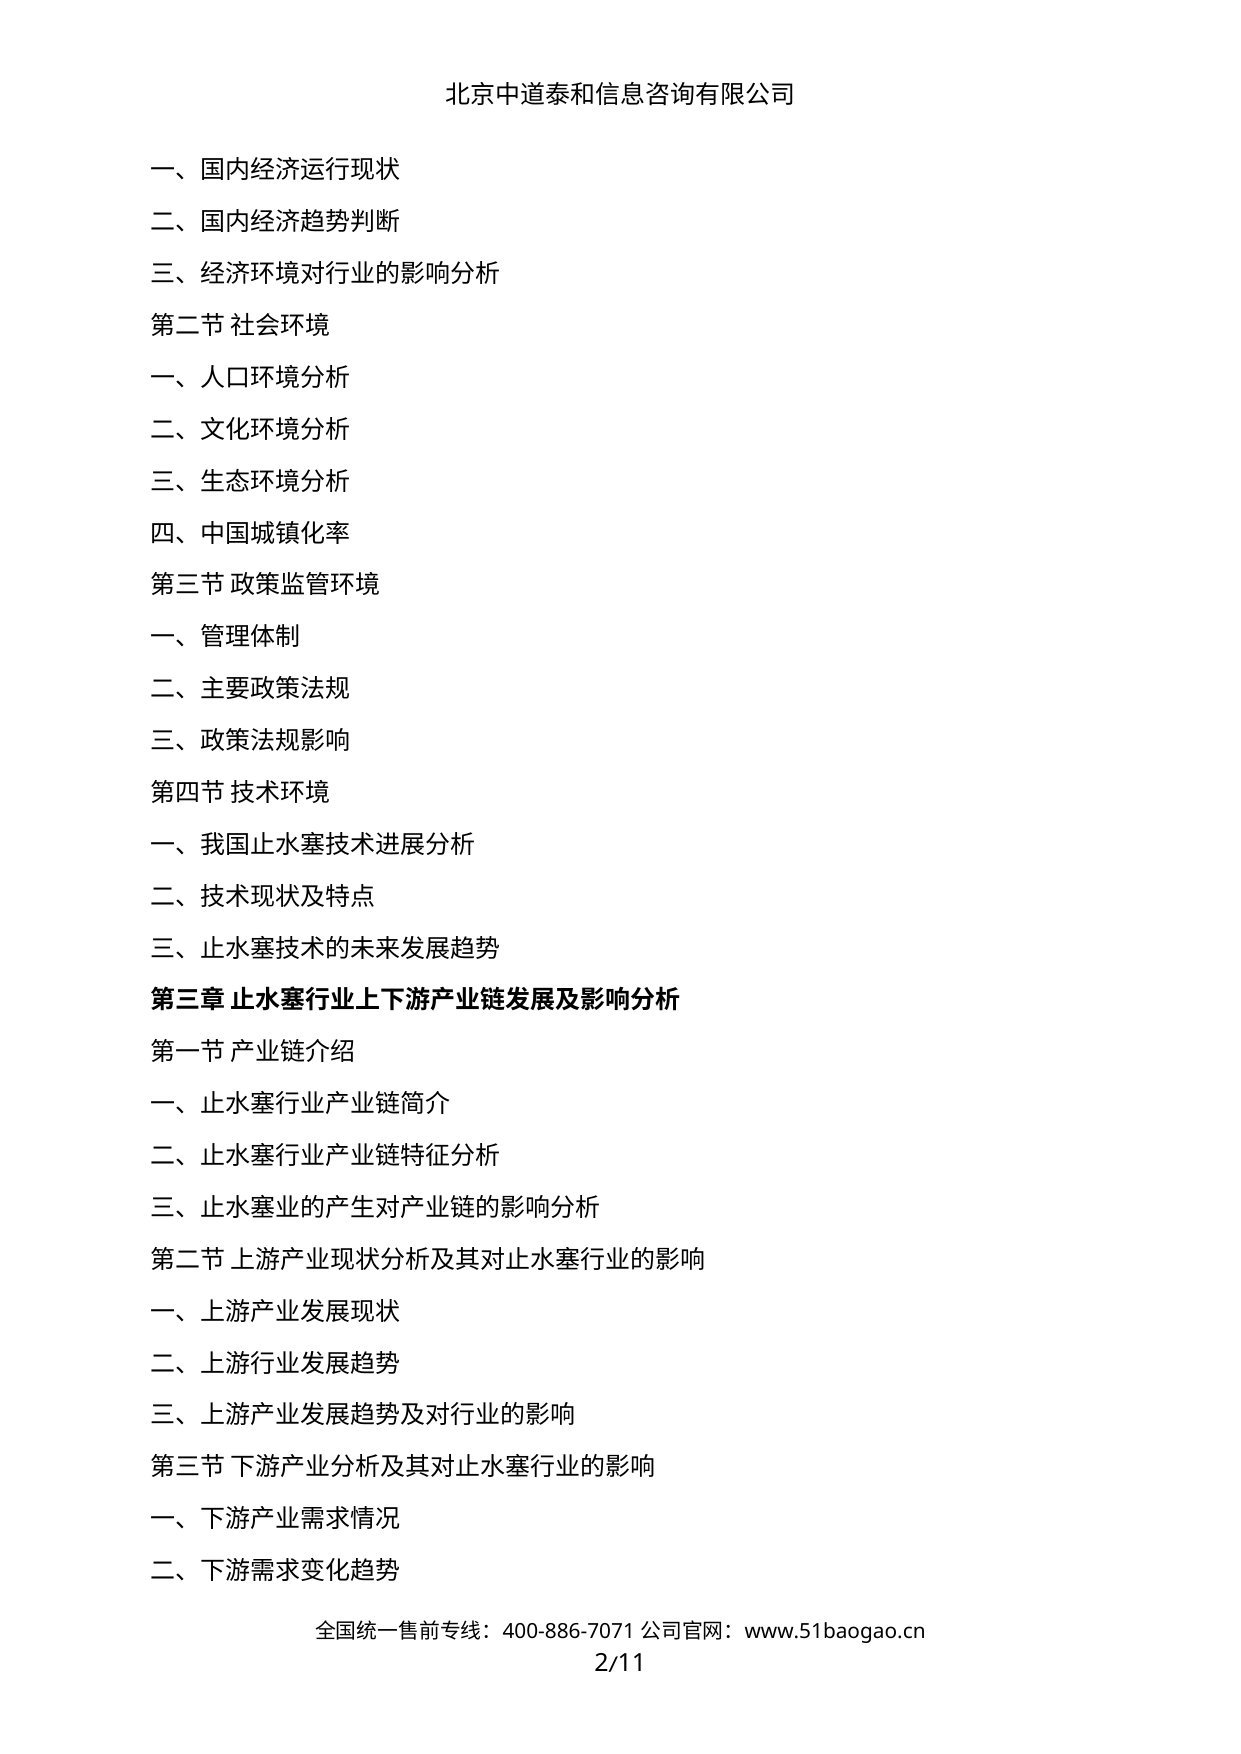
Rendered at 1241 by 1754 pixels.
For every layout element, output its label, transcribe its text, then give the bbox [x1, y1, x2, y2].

text 二、技术现状及特点 [150, 876, 1090, 912]
text 第三节 下游产业分析及其对止水塞行业的影响 [150, 1447, 1090, 1483]
text 二、主要政策法规 [150, 669, 1090, 705]
text 第三章 止水塞行业上下游产业链发展及影响分析 [150, 980, 1090, 1016]
text 四、中国城镇化率 [150, 513, 1090, 549]
text 二、国内经济趋势判断 [150, 202, 1090, 238]
text 三、止水塞业的产生对产业链的影响分析 [150, 1187, 1090, 1224]
text 一、人口环境分析 [150, 357, 1090, 394]
text 一、下游产业需求情况 [150, 1499, 1090, 1535]
text 三、上游产业发展趋势及对行业的影响 [150, 1395, 1090, 1431]
text 第三节 政策监管环境 [150, 565, 1090, 601]
text 一、我国止水塞技术进展分析 [150, 824, 1090, 861]
text 一、止水塞行业产业链简介 [150, 1084, 1090, 1120]
text 三、经济环境对行业的影响分析 [150, 254, 1090, 290]
text 第二节 上游产业现状分析及其对止水塞行业的影响 [150, 1239, 1090, 1276]
text 第二节 社会环境 [150, 306, 1090, 342]
text 一、上游产业发展现状 [150, 1291, 1090, 1327]
text 三、生态环境分析 [150, 461, 1090, 497]
text 二、文化环境分析 [150, 409, 1090, 446]
text 三、政策法规影响 [150, 721, 1090, 757]
text 二、上游行业发展趋势 [150, 1343, 1090, 1379]
text 一、管理体制 [150, 617, 1090, 653]
text 第四节 技术环境 [150, 772, 1090, 809]
text 第一节 产业链介绍 [150, 1032, 1090, 1068]
text 一、国内经济运行现状 [150, 150, 1090, 186]
text 二、下游需求变化趋势 [150, 1551, 1090, 1587]
text 三、止水塞技术的未来发展趋势 [150, 928, 1090, 964]
text 二、止水塞行业产业链特征分析 [150, 1136, 1090, 1172]
